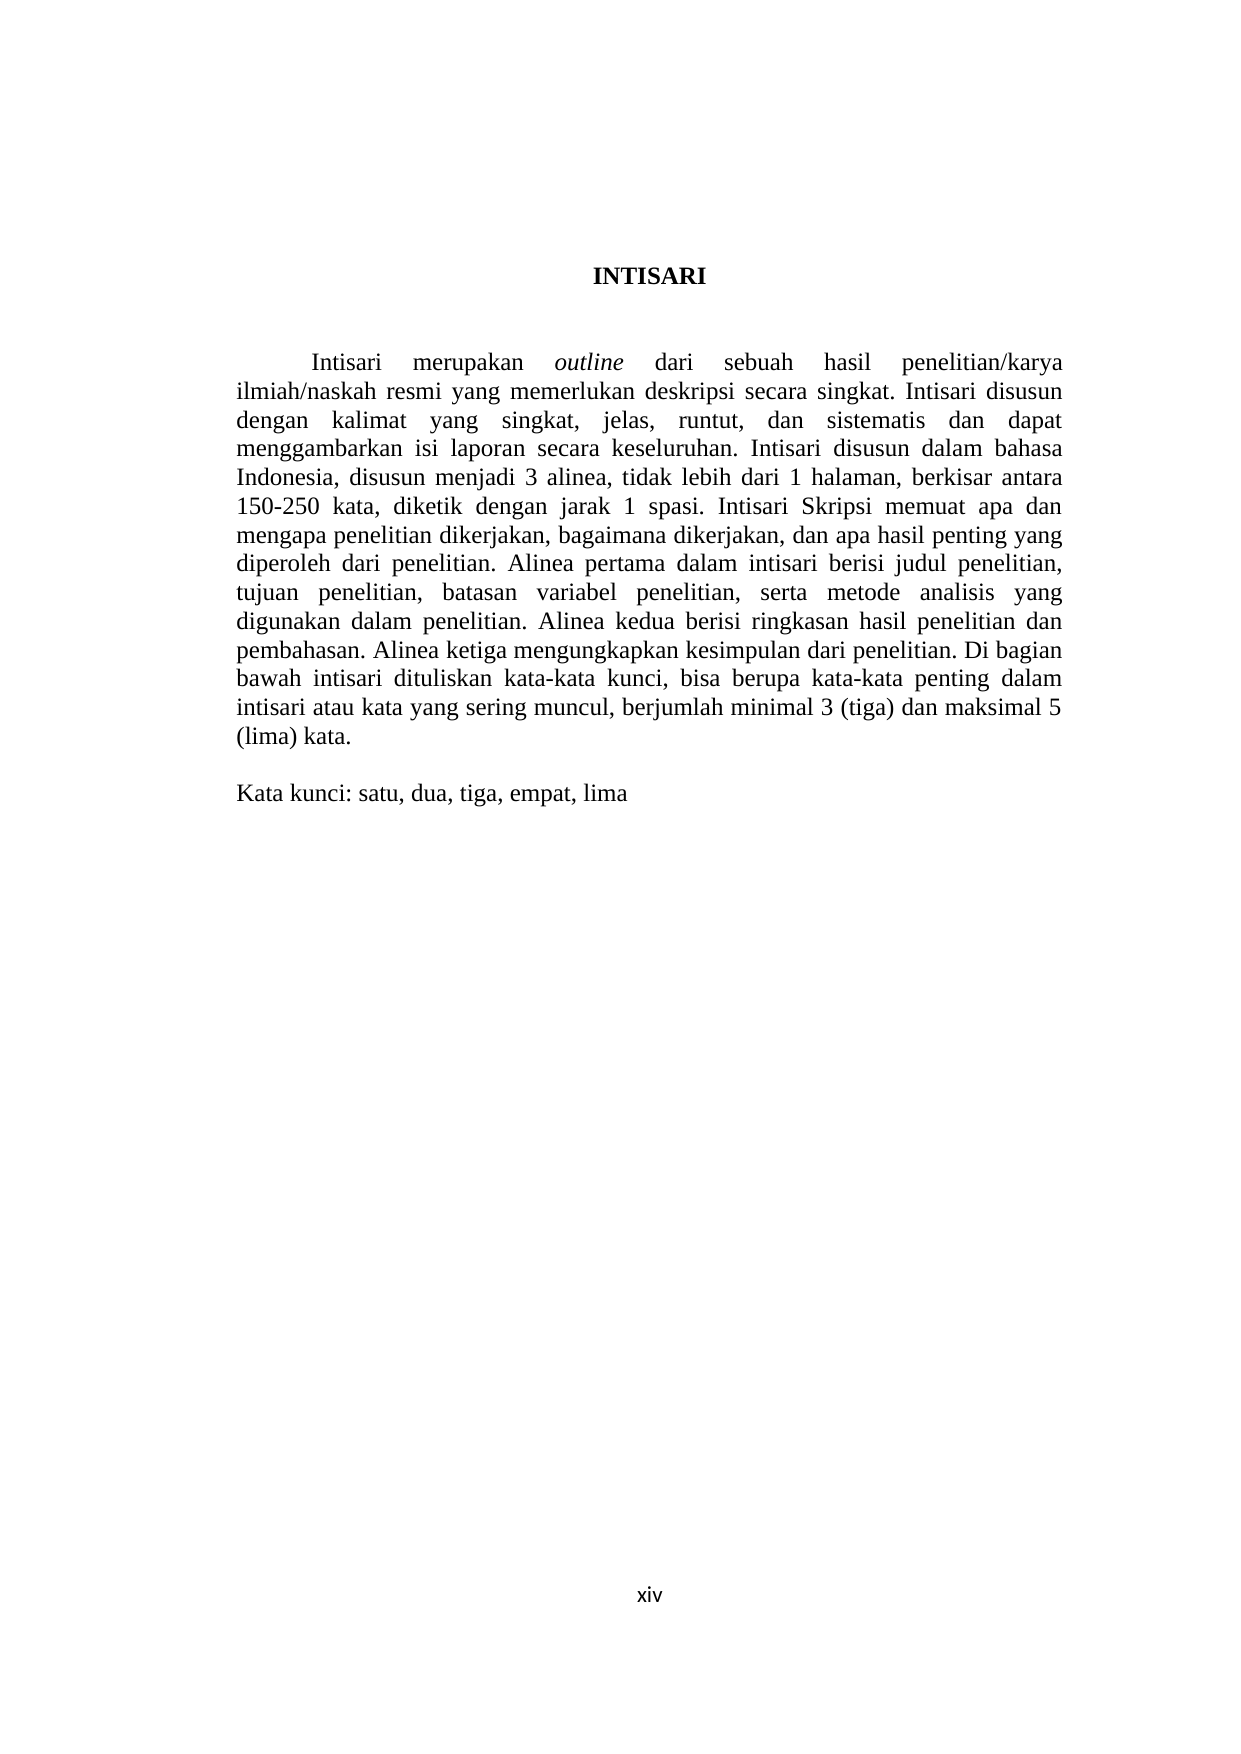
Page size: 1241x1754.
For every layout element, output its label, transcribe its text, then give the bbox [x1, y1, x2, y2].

subtitle INTISARI [236, 261, 1063, 290]
text Intisari merupakan outline dari sebuah hasil penelitian/karya ilmiah/naskah resmi yang memerlukan deskripsi secara singkat. Intisari disusun dengan kalimat yang singkat, jelas, runtut, dan sistematis dan dapat menggambarkan isi laporan secara keseluruhan. Intisari disusun dalam bahasa Indonesia, disusun menjadi 3 alinea, tidak lebih dari 1 halaman, berkisar antara 150-250 kata, diketik dengan jarak 1 spasi. Intisari Skripsi memuat apa dan mengapa penelitian dikerjakan, bagaimana dikerjakan, dan apa hasil penting yang diperoleh dari penelitian. Alinea pertama dalam intisari berisi judul penelitian, tujuan penelitian, batasan variabel penelitian, serta metode analisis yang digunakan dalam penelitian. Alinea kedua berisi ringkasan hasil penelitian dan pembahasan. Alinea ketiga mengungkapkan kesimpulan dari penelitian. Di bagian bawah intisari dituliskan kata-kata kunci, bisa berupa kata-kata penting dalam intisari atau kata yang sering muncul, berjumlah minimal 3 (tiga) dan maksimal 5 (lima) kata. [236, 347, 1063, 750]
text Kata kunci: satu, dua, tiga, empat, lima [236, 778, 1063, 807]
